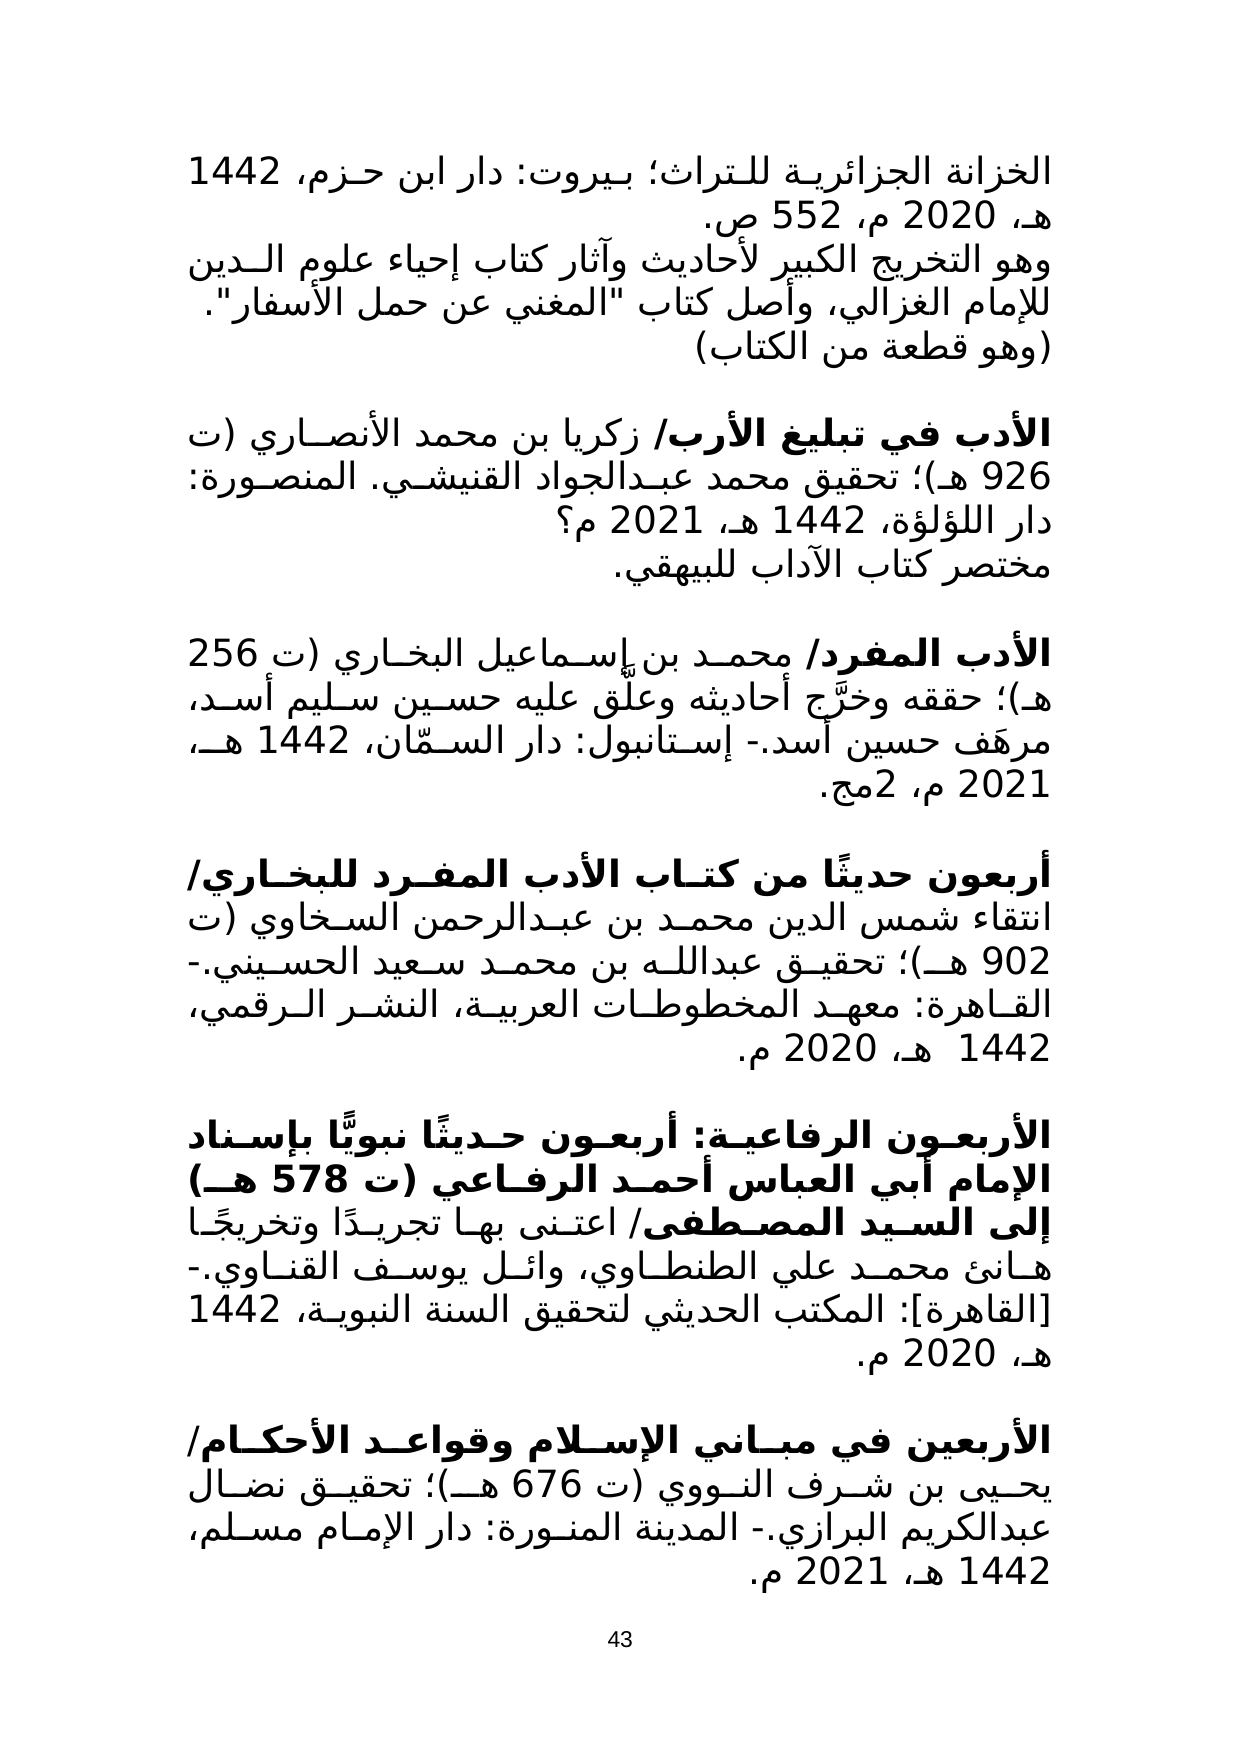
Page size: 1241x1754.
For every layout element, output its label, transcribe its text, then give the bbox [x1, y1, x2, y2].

text الأدب المفرد/ محمد بن إسماعيل البخاري (ت 256 هـ)؛ حققه وخرَّج أحاديثه وعلَّق عليه حسين سليم أسد، مرهَف حسين أسد.- إستانبول: دار السمّان، 1442 هـ، 2021 م، 2مج. [187, 632, 1053, 806]
text أربعون حديثًا من كتاب الأدب المفرد للبخاري/ انتقاء شمس الدين محمد بن عبدالرحمن السخاوي (ت 902 هـ)؛ تحقيق عبدالله بن محمد سعيد الحسيني.- القاهرة: معهد المخطوطات العربية، النشر الرقمي، 1442 هـ، 2020 م. [187, 852, 1053, 1070]
text الأربعين في مباني الإسلام وقواعد الأحكام/ يحيى بن شرف النووي (ت 676 هـ)؛ تحقيق نضال عبدالكريم البرازي.- المدينة المنورة: دار الإمام مسلم، 1442 هـ، 2021 م. [187, 1418, 1053, 1593]
text وهو التخريج الكبير لأحاديث وآثار كتاب إحياء علوم الدين للإمام الغزالي، وأصل كتاب "المغني عن حمل الأسفار". [187, 237, 1053, 324]
text الأربعون الرفاعية: أربعون حديثًا نبويًّا بإسناد الإمام أبي العباس أحمد الرفاعي (ت 578 هـ) إلى السيد المصطفى/ اعتنى بها تجريدًا وتخريجًا هانئ محمد علي الطنطاوي، وائل يوسف القناوي.- [القاهرة]: المكتب الحديثي لتحقيق السنة النبوية، 1442 هـ، 2020 م. [187, 1113, 1053, 1375]
text مختصر كتاب الآداب للبيهقي. [187, 542, 1053, 586]
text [187, 150, 1053, 237]
text (وهو قطعة من الكتاب) [187, 324, 1053, 368]
text الأدب في تبليغ الأرب/ زكريا بن محمد الأنصاري (ت 926 هـ)؛ تحقيق محمد عبدالجواد القنيشي. المنصورة: دار اللؤلؤة، 1442 هـ، 2021 م؟ [187, 411, 1053, 542]
